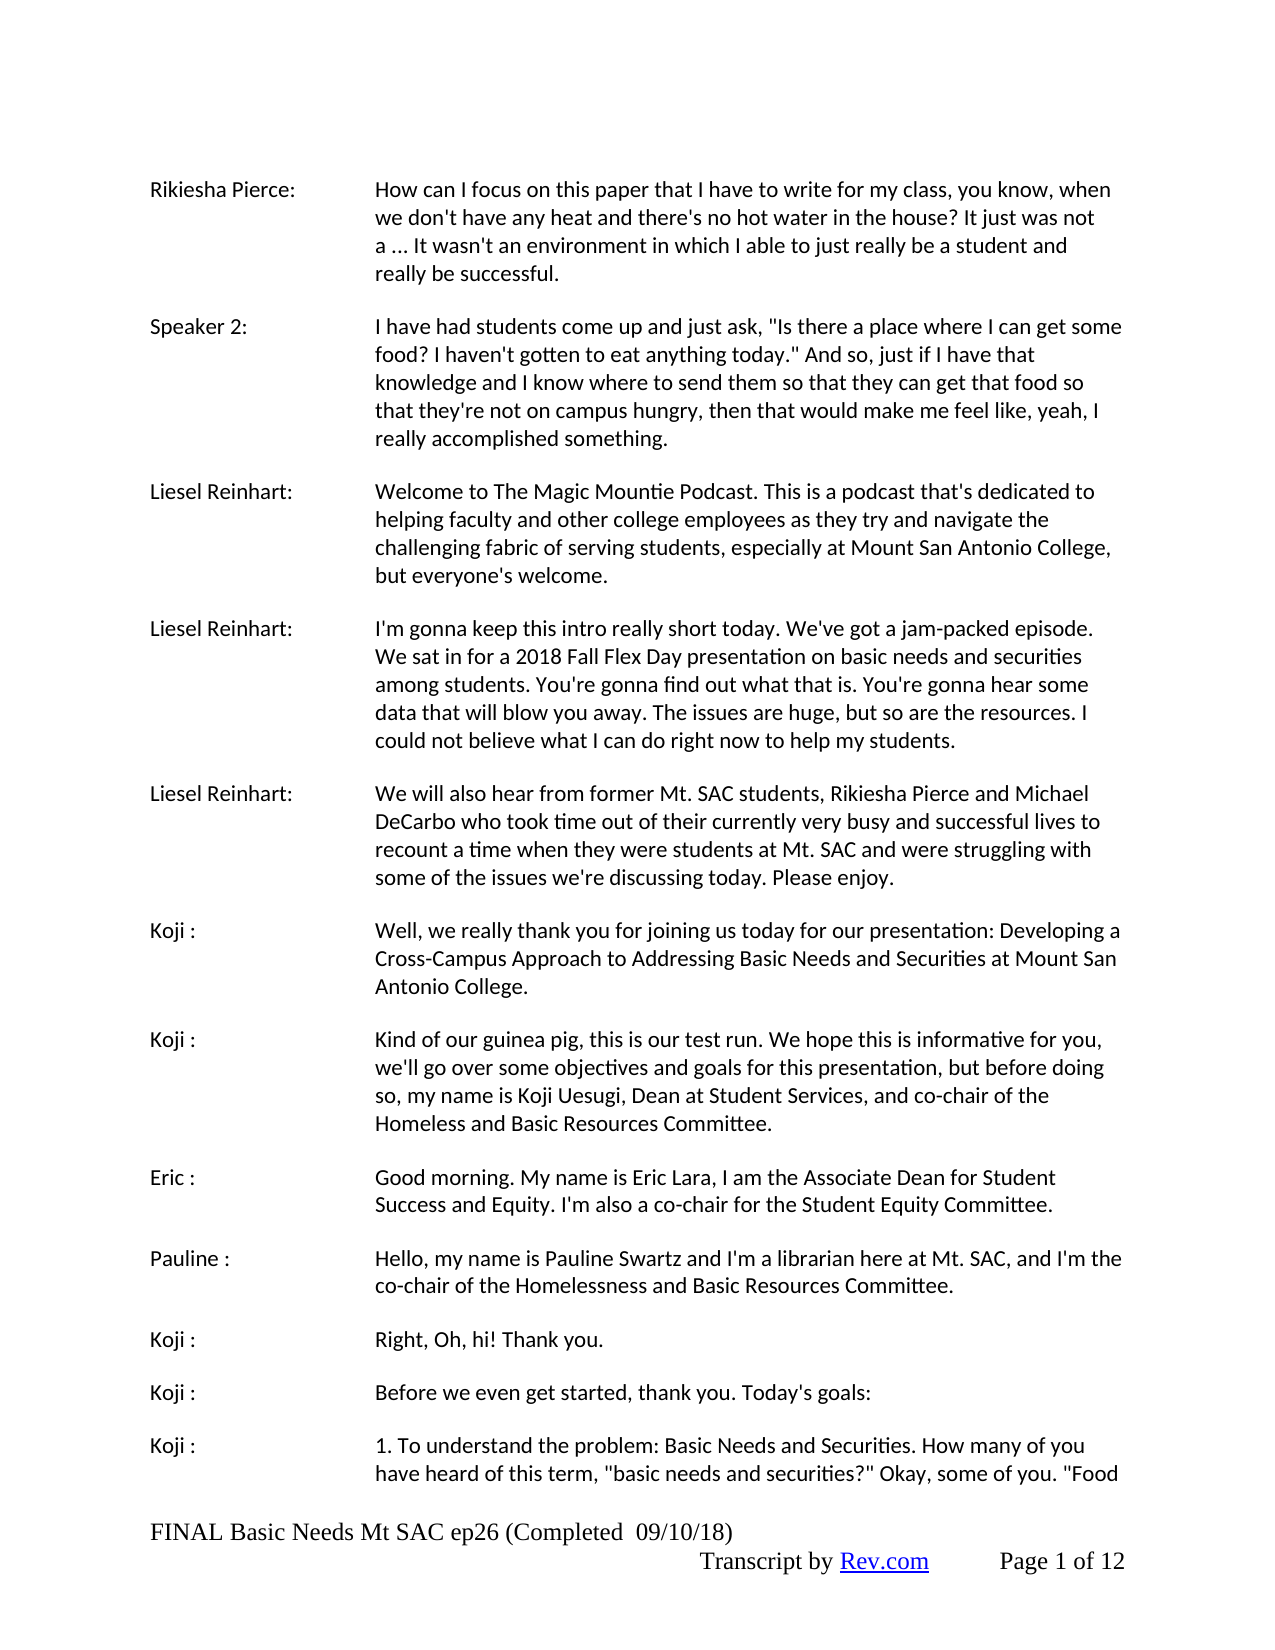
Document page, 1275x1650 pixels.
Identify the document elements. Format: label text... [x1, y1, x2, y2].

text Koji : Before we even get started, thank you. Today's goals: [150, 1378, 1125, 1406]
text Koji : Right, Oh, hi! Thank you. [150, 1325, 1125, 1353]
text Liesel Reinhart: I'm gonna keep this intro really short today. We've got a jam-packed episode. We sat in for a 2018 Fall Flex Day presentation on basic needs and securities among students. You're gonna find out what that is. You're gonna hear some data that will blow you away. The issues are huge, but so are the resources. I could not believe what I can do right now to help my students. [150, 614, 1125, 754]
text Koji : Well, we really thank you for joining us today for our presentation: Developing a Cross-Campus Approach to Addressing Basic Needs and Securities at Mount San Antonio College. [150, 916, 1125, 1001]
text Speaker 2: I have had students come up and just ask, "Is there a place where I can get some food? I haven't gotten to eat anything today." And so, just if I have that knowledge and I know where to send them so that they can get that food so that they're not on campus hungry, then that would make me feel like, yeah, I really accomplished something. [150, 312, 1125, 452]
text Koji : Kind of our guinea pig, this is our test run. We hope this is informative for you, we'll go over some objectives and goals for this presentation, but before doing so, my name is Koji Uesugi, Dean at Student Services, and co-chair of the Homeless and Basic Resources Committee. [150, 1026, 1125, 1138]
text Liesel Reinhart: We will also hear from former Mt. SAC students, Rikiesha Pierce and Michael DeCarbo who took time out of their currently very busy and successful lives to recount a time when they were students at Mt. SAC and were struggling with some of the issues we're discussing today. Please enjoy. [150, 779, 1125, 891]
text Rikiesha Pierce: How can I focus on this paper that I have to write for my class, you know, when we don't have any heat and there's no hot water in the house? It just was not a ... It wasn't an environment in which I able to just really be a student and really be successful. [150, 175, 1125, 287]
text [150, 1431, 1125, 1487]
text Pauline : Hello, my name is Pauline Swartz and I'm a librarian here at Mt. SAC, and I'm the co-chair of the Homelessness and Basic Resources Committee. [150, 1244, 1125, 1300]
text Eric : Good morning. My name is Eric Lara, I am the Associate Dean for Student Success and Equity. I'm also a co-chair for the Student Equity Committee. [150, 1163, 1125, 1219]
text Liesel Reinhart: Welcome to The Magic Mountie Podcast. This is a podcast that's dedicated to helping faculty and other college employees as they try and navigate the challenging fabric of serving students, especially at Mount San Antonio College, but everyone's welcome. [150, 477, 1125, 589]
